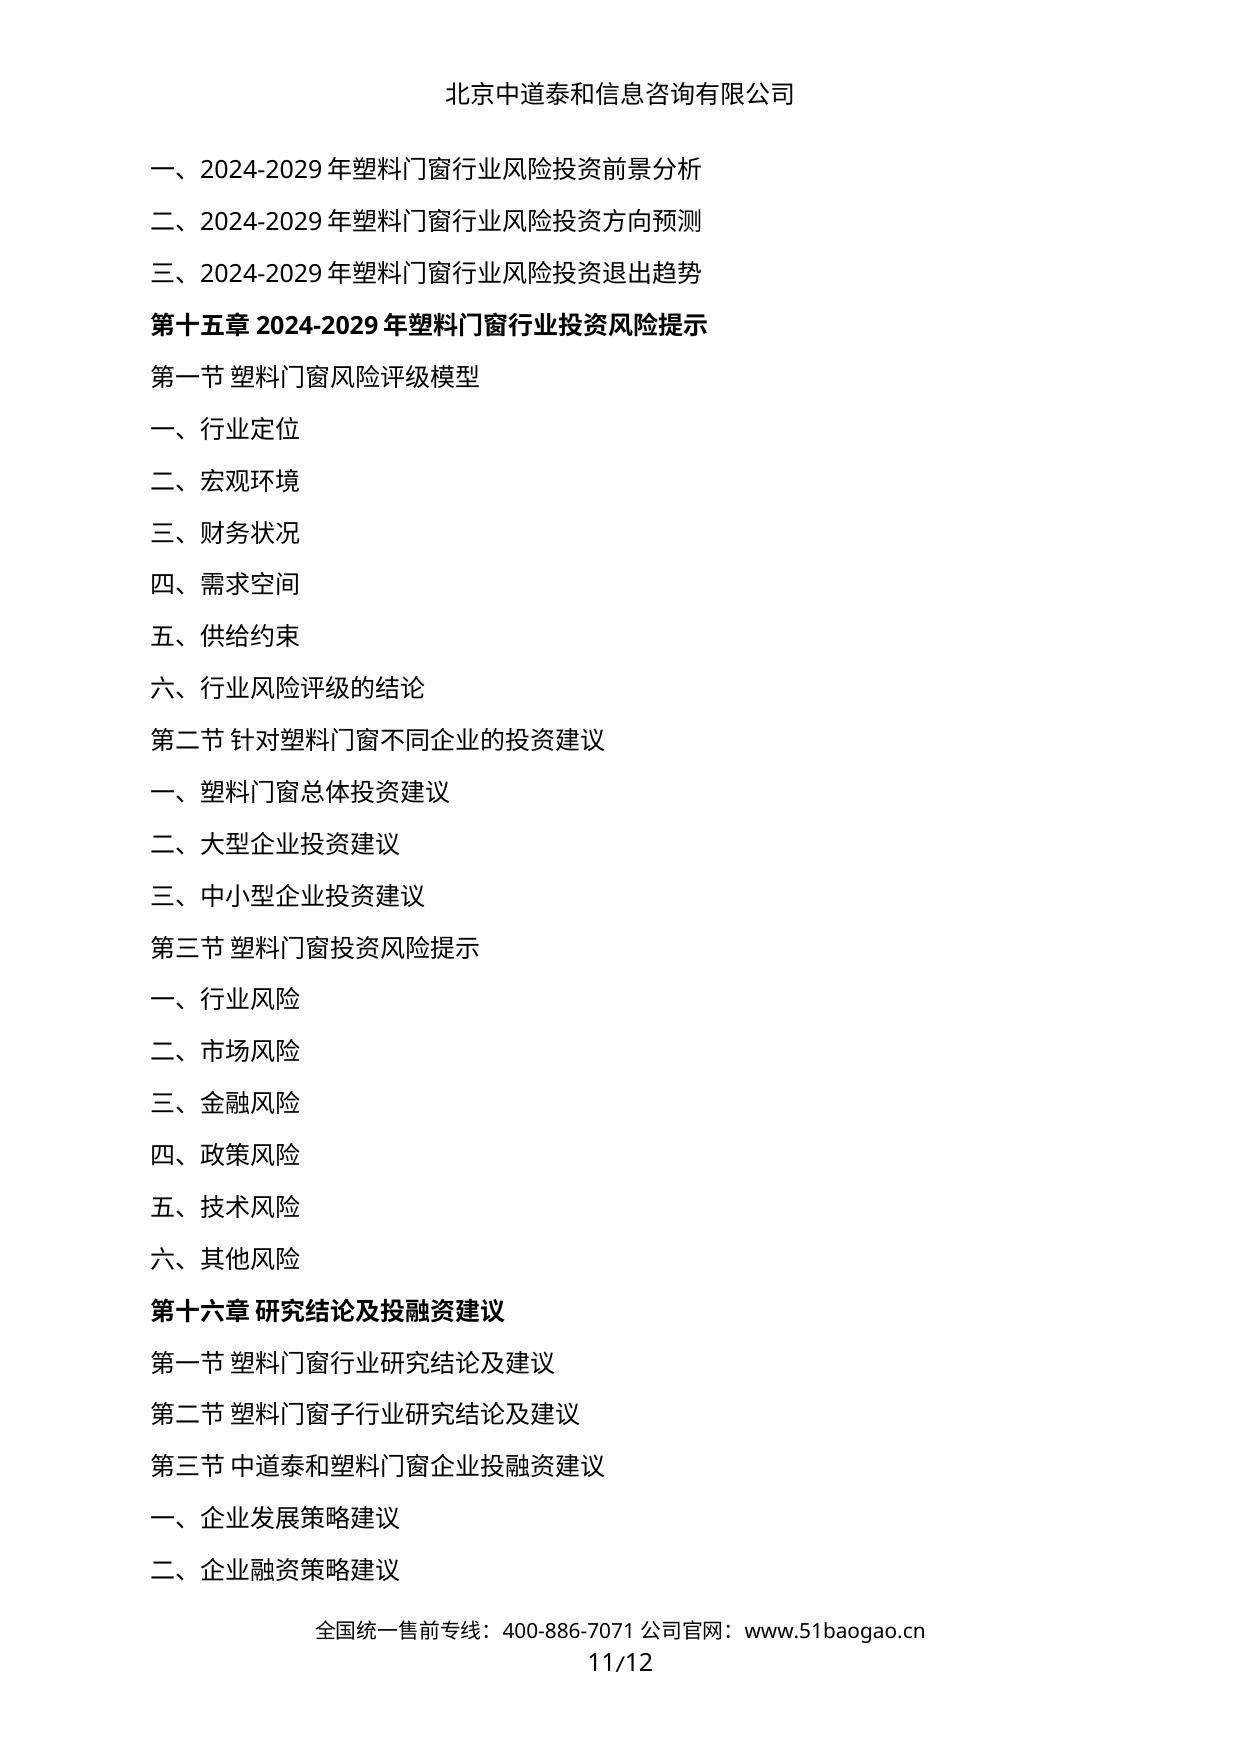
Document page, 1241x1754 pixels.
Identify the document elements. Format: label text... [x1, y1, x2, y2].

text 第二节 针对塑料门窗不同企业的投资建议 [150, 721, 1090, 757]
text 四、政策风险 [150, 1136, 1090, 1172]
text 四、需求空间 [150, 565, 1090, 601]
text 一、塑料门窗总体投资建议 [150, 772, 1090, 809]
text 三、财务状况 [150, 513, 1090, 549]
text 三、2024-2029年塑料门窗行业风险投资退出趋势 [150, 254, 1090, 290]
text 第一节 塑料门窗行业研究结论及建议 [150, 1343, 1090, 1379]
text 六、行业风险评级的结论 [150, 669, 1090, 705]
text 第三节 中道泰和塑料门窗企业投融资建议 [150, 1447, 1090, 1483]
text 三、中小型企业投资建议 [150, 876, 1090, 912]
text 五、技术风险 [150, 1187, 1090, 1224]
text 一、企业发展策略建议 [150, 1499, 1090, 1535]
text 一、行业定位 [150, 409, 1090, 446]
text 二、2024-2029年塑料门窗行业风险投资方向预测 [150, 202, 1090, 238]
text 二、市场风险 [150, 1032, 1090, 1068]
text 二、企业融资策略建议 [150, 1551, 1090, 1587]
text 五、供给约束 [150, 617, 1090, 653]
text 一、2024-2029年塑料门窗行业风险投资前景分析 [150, 150, 1090, 186]
text 第一节 塑料门窗风险评级模型 [150, 357, 1090, 394]
text 第二节 塑料门窗子行业研究结论及建议 [150, 1395, 1090, 1431]
text 一、行业风险 [150, 980, 1090, 1016]
text 二、宏观环境 [150, 461, 1090, 497]
text 第十六章 研究结论及投融资建议 [150, 1291, 1090, 1327]
text 第十五章 2024-2029年塑料门窗行业投资风险提示 [150, 306, 1090, 342]
text 六、其他风险 [150, 1239, 1090, 1276]
text 二、大型企业投资建议 [150, 824, 1090, 861]
text 三、金融风险 [150, 1084, 1090, 1120]
text 第三节 塑料门窗投资风险提示 [150, 928, 1090, 964]
